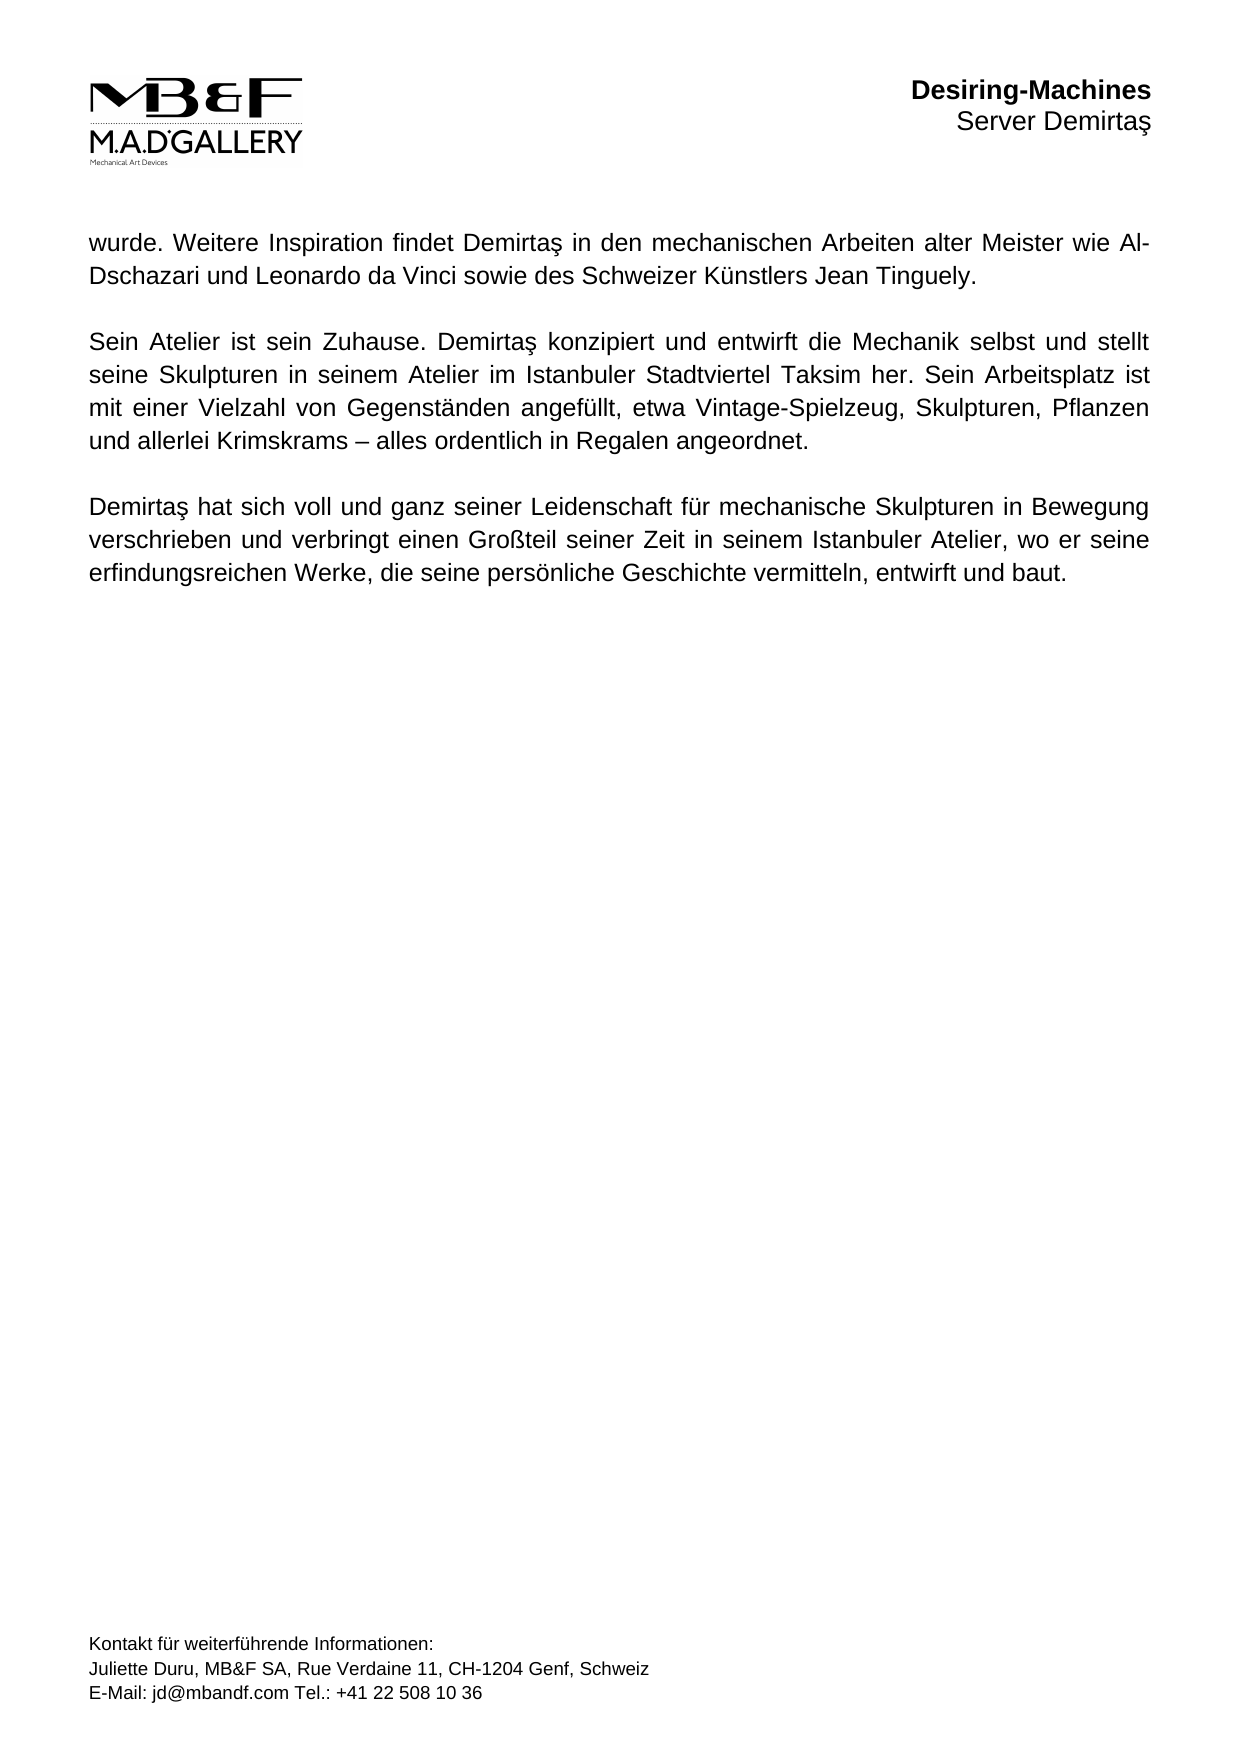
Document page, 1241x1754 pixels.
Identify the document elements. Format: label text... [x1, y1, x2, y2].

text Demirtaş hat sich voll und ganz seiner Leidenschaft für mechanische Skulpturen in Bewegung verschrieben und verbringt einen Großteil seiner Zeit in seinem Istanbuler Atelier, wo er seine erfindungsreichen Werke, die seine persönliche Geschichte vermitteln, entwirft und baut. [89, 492, 1152, 587]
text Sein Atelier ist sein Zuhause. Demirtaş konzipiert und entwirft die Mechanik selbst und stellt seine Skulpturen in seinem Atelier im Istanbuler Stadtviertel Taksim her. Sein Arbeitsplatz ist mit einer Vielzahl von Gegenständen angefüllt, etwa Vintage-Spielzeug, Skulpturen, Pflanzen und allerlei Krimskrams – alles ordentlich in Regalen angeordnet. [89, 327, 1152, 454]
picture [90, 75, 303, 168]
